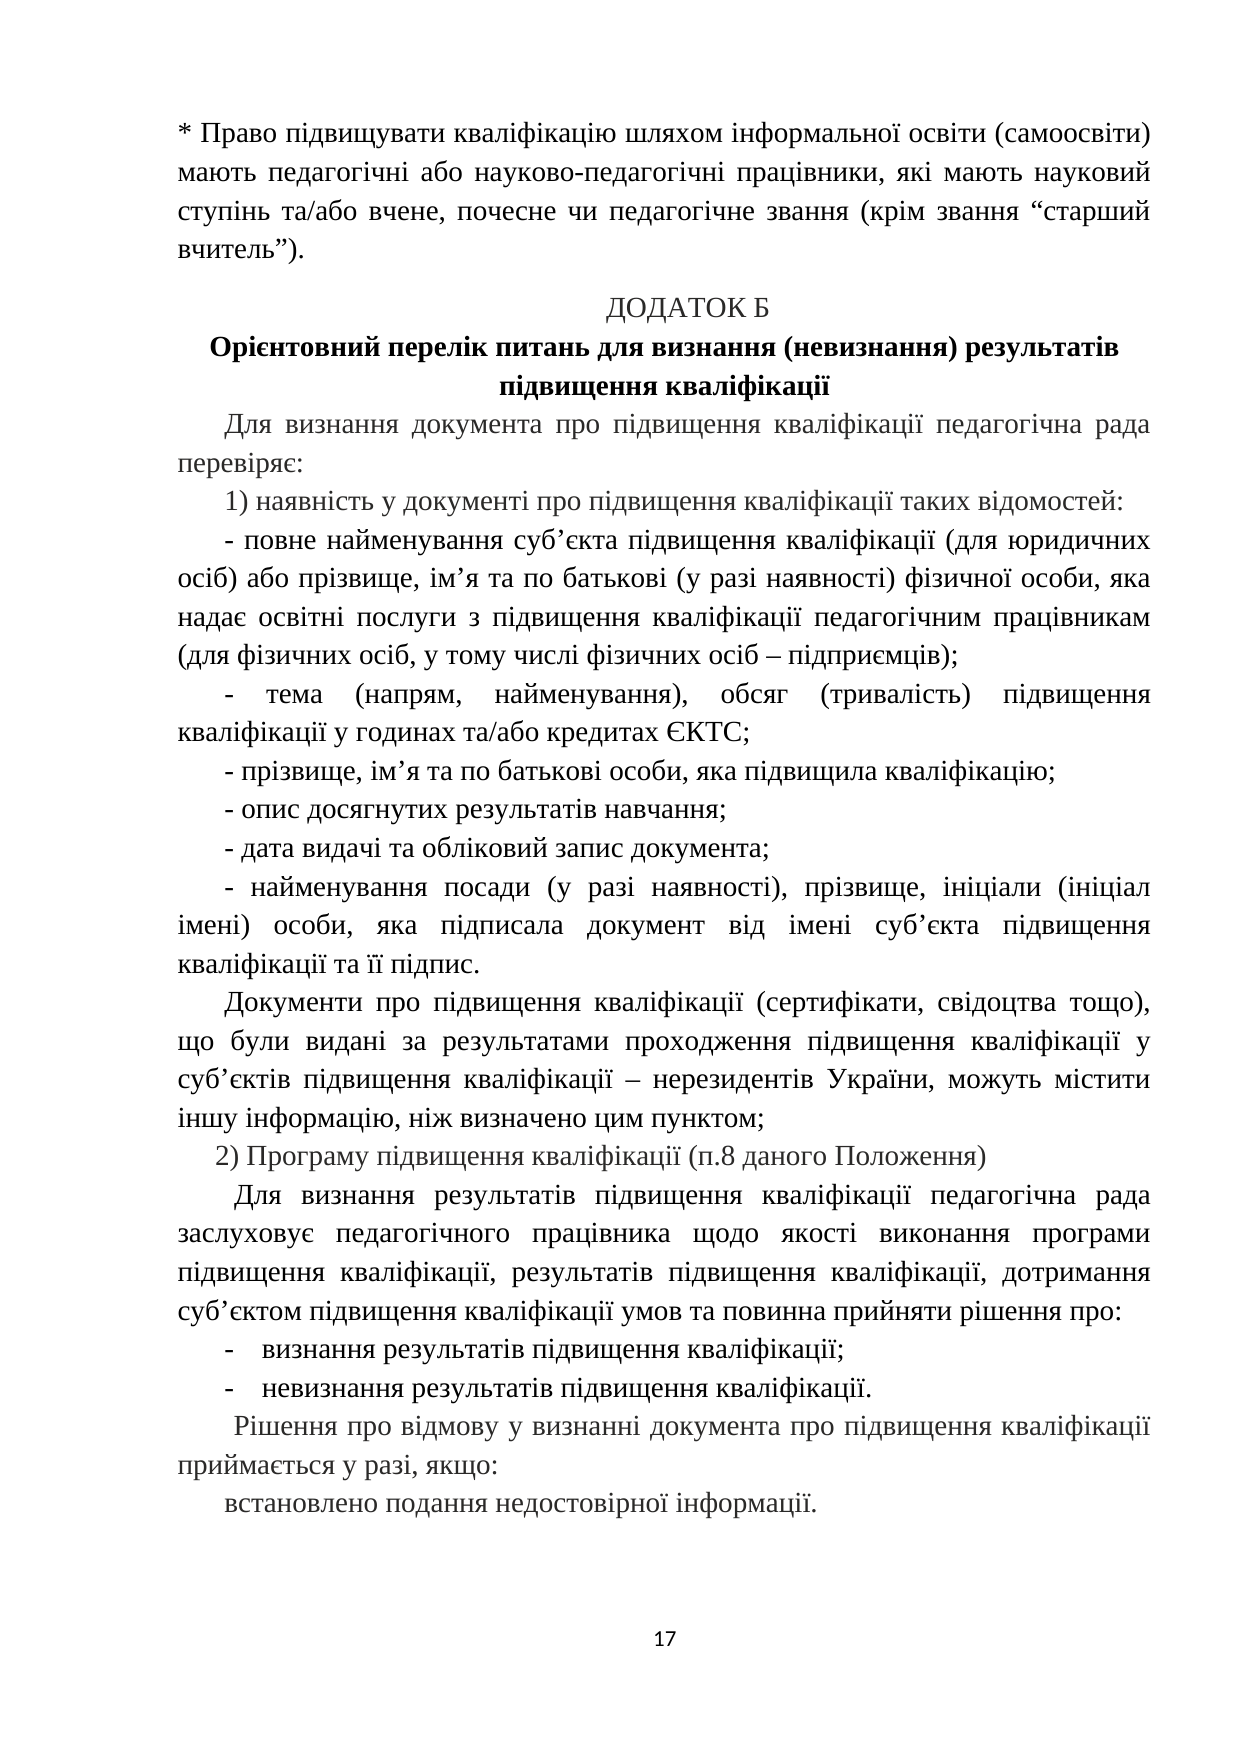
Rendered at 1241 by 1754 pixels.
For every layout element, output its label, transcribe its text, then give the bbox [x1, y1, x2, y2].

list невизнання результатів підвищення кваліфікації. [224, 1370, 1152, 1403]
text встановлено подання недостовірної інформації. [177, 1485, 1152, 1519]
text Орієнтовний перелік питань для визнання (невизнання) результатів підвищення кваліфікації [177, 329, 1152, 401]
text - прізвище, ім’я та по батькові особи, яка підвищила кваліфікацію; [177, 753, 1152, 787]
list визнання результатів підвищення кваліфікації; [224, 1331, 1152, 1365]
text * Право підвищувати кваліфікацію шляхом інформальної освіти (самоосвіти) мають педагогічні або науково-педагогічні працівники, які мають науковий ступінь та/або вчене, почесне чи педагогічне звання (крім звання “старший вчитель”). [177, 116, 1152, 265]
text 1) наявність у документі про підвищення кваліфікації таких відомостей: [177, 483, 1152, 517]
text - тема (напрям, найменування), обсяг (тривалість) підвищення кваліфікації у годинах та/або кредитах ЄКТС; [177, 676, 1152, 748]
text - повне найменування суб’єкта підвищення кваліфікації (для юридичних осіб) або прізвище, ім’я та по батькові (у разі наявності) фізичної особи, яка надає освітні послуги з підвищення кваліфікації педагогічним працівникам (для фізичних осіб, у тому числі фізичних осіб – підприємців); [177, 522, 1152, 671]
text 2) Програму підвищення кваліфікації (п.8 даного Положення) [177, 1138, 1152, 1172]
text Для визнання документа про підвищення кваліфікації педагогічна рада перевіряє: [177, 406, 1152, 478]
text - дата видачі та обліковий запис документа; [177, 830, 1152, 864]
text ДОДАТОК Б [177, 291, 1152, 324]
text Для визнання результатів підвищення кваліфікації педагогічна рада заслуховує педагогічного працівника щодо якості виконання програми підвищення кваліфікації, результатів підвищення кваліфікації, дотримання суб’єктом підвищення кваліфікації умов та повинна прийняти рішення про: [177, 1177, 1152, 1326]
text - опис досягнутих результатів навчання; [177, 792, 1152, 825]
text Рішення про відмову у визнанні документа про підвищення кваліфікації приймається у разі, якщо: [177, 1408, 1152, 1480]
text - найменування посади (у разі наявності), прізвище, ініціали (ініціал імені) особи, яка підписала документ від імені суб’єкта підвищення кваліфікації та її підпис. [177, 869, 1152, 979]
text Документи про підвищення кваліфікації (сертифікати, свідоцтва тощо), що були видані за результатами проходження підвищення кваліфікації у суб’єктів підвищення кваліфікації – нерезидентів України, можуть містити іншу інформацію, ніж визначено цим пунктом; [177, 984, 1152, 1133]
